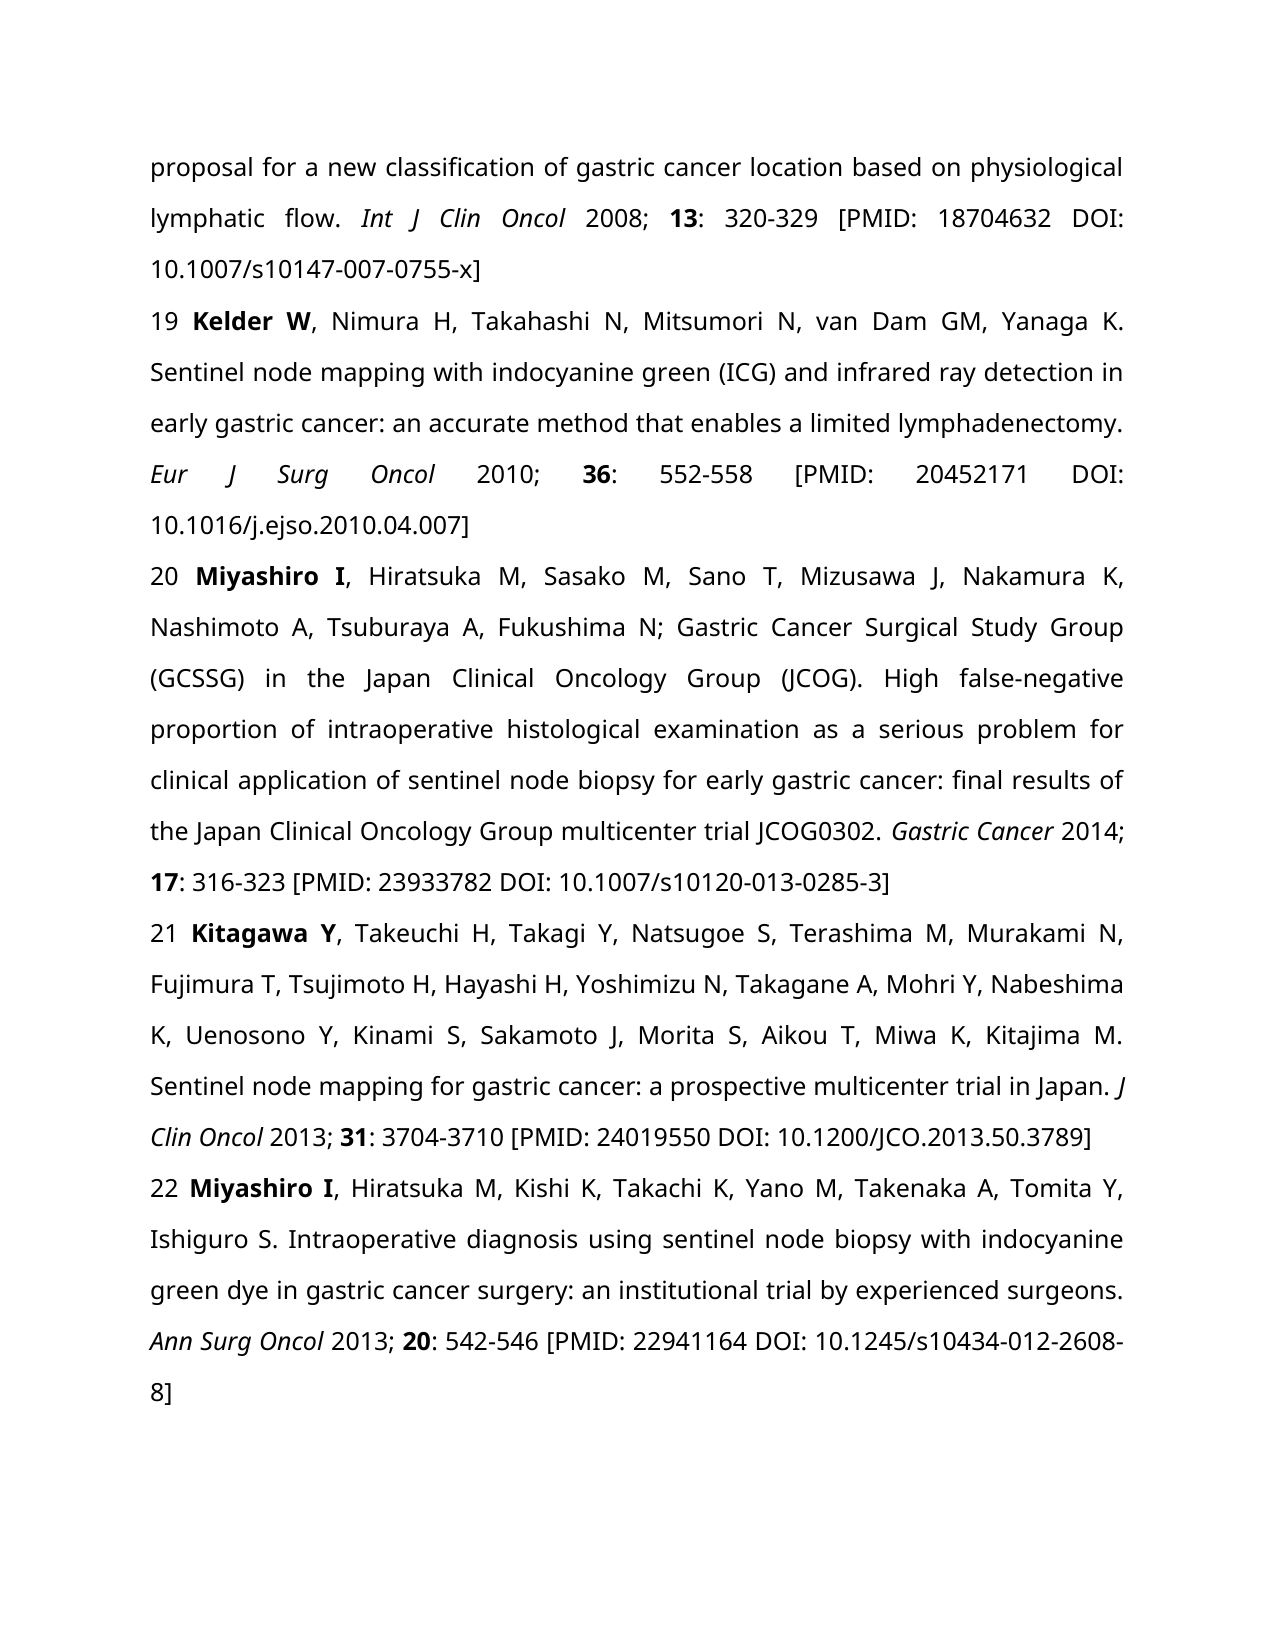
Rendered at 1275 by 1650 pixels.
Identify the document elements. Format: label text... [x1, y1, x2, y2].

text 22 Miyashiro I, Hiratsuka M, Kishi K, Takachi K, Yano M, Takenaka A, Tomita Y, Ishiguro S. Intraoperative diagnosis using sentinel node biopsy with indocyanine green dye in gastric cancer surgery: an institutional trial by experienced surgeons. Ann Surg Oncol 2013; 20: 542-546 [PMID: 22941164 DOI: 10.1245/s10434-012-2608-8] [150, 1171, 1125, 1409]
text 19 Kelder W, Nimura H, Takahashi N, Mitsumori N, van Dam GM, Yanaga K. Sentinel node mapping with indocyanine green (ICG) and infrared ray detection in early gastric cancer: an accurate method that enables a limited lymphadenectomy. Eur J Surg Oncol 2010; 36: 552-558 [PMID: 20452171 DOI: 10.1016/j.ejso.2010.04.007] [150, 303, 1125, 541]
text 21 Kitagawa Y, Takeuchi H, Takagi Y, Natsugoe S, Terashima M, Murakami N, Fujimura T, Tsujimoto H, Hayashi H, Yoshimizu N, Takagane A, Mohri Y, Nabeshima K, Uenosono Y, Kinami S, Sakamoto J, Morita S, Aikou T, Miwa K, Kitajima M. Sentinel node mapping for gastric cancer: a prospective multicenter trial in Japan. J Clin Oncol 2013; 31: 3704-3710 [PMID: 24019550 DOI: 10.1200/JCO.2013.50.3789] [150, 916, 1125, 1154]
text 20 Miyashiro I, Hiratsuka M, Sasako M, Sano T, Mizusawa J, Nakamura K, Nashimoto A, Tsuburaya A, Fukushima N; Gastric Cancer Surgical Study Group (GCSSG) in the Japan Clinical Oncology Group (JCOG). High false-negative proportion of intraoperative histological examination as a serious problem for clinical application of sentinel node biopsy for early gastric cancer: final results of the Japan Clinical Oncology Group multicenter trial JCOG0302. Gastric Cancer 2014; 17: 316-323 [PMID: 23933782 DOI: 10.1007/s10120-013-0285-3] [150, 558, 1125, 899]
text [150, 150, 1125, 286]
